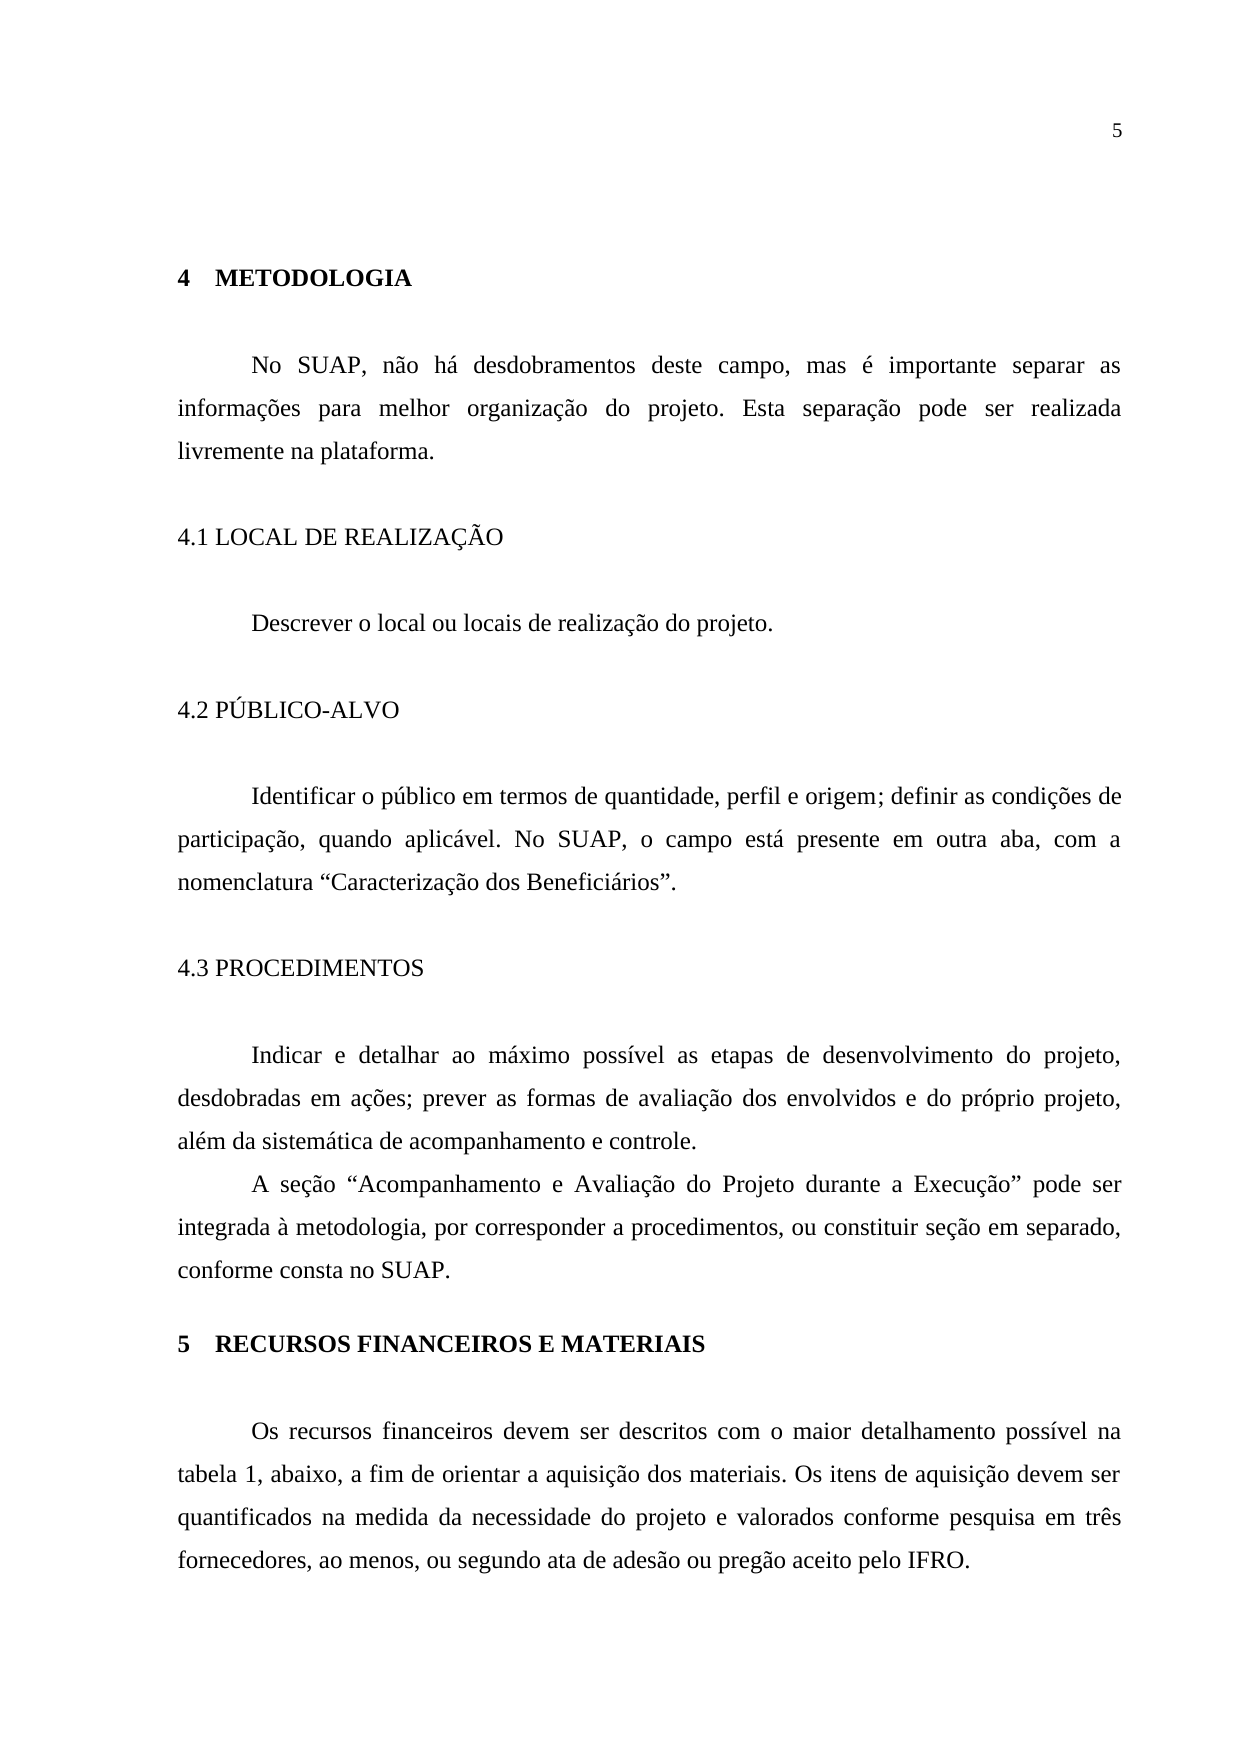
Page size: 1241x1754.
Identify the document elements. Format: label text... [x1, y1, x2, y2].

text Indicar e detalhar ao máximo possível as etapas de desenvolvimento do projeto, desdobradas em ações; prever as formas de avaliação dos envolvidos e do próprio projeto, além da sistemática de acompanhamento e controle. [177, 1040, 1122, 1155]
list RECURSOS FINANCEIROS E MATERIAIS [177, 1329, 1122, 1358]
text No SUAP, não há desdobramentos deste campo, mas é importante separar as informações para melhor organização do projeto. Esta separação pode ser realizada livremente na plataforma. [177, 350, 1122, 465]
list PROCEDIMENTOS [177, 953, 1122, 982]
list PÚBLICO-ALVO [177, 695, 1122, 723]
text Os recursos financeiros devem ser descritos com o maior detalhamento possível na tabela 1, abaixo, a fim de orientar a aquisição dos materiais. Os itens de aquisição devem ser quantificados na medida da necessidade do projeto e valorados conforme pesquisa em três fornecedores, ao menos, ou segundo ata de adesão ou pregão aceito pelo IFRO. [177, 1416, 1122, 1574]
text Descrever o local ou locais de realização do projeto. [177, 608, 1122, 637]
list LOCAL DE REALIZAÇÃO [177, 522, 1122, 551]
text A seção “Acompanhamento e Avaliação do Projeto durante a Execução” pode ser integrada à metodologia, por corresponder a procedimentos, ou constituir seção em separado, conforme consta no SUAP. [177, 1169, 1122, 1284]
list METODOLOGIA [177, 263, 1122, 292]
text Identificar o público em termos de quantidade, perfil e origem; definir as condições de participação, quando aplicável. No SUAP, o campo está presente em outra aba, com a nomenclatura “Caracterização dos Beneficiários”. [177, 781, 1122, 896]
